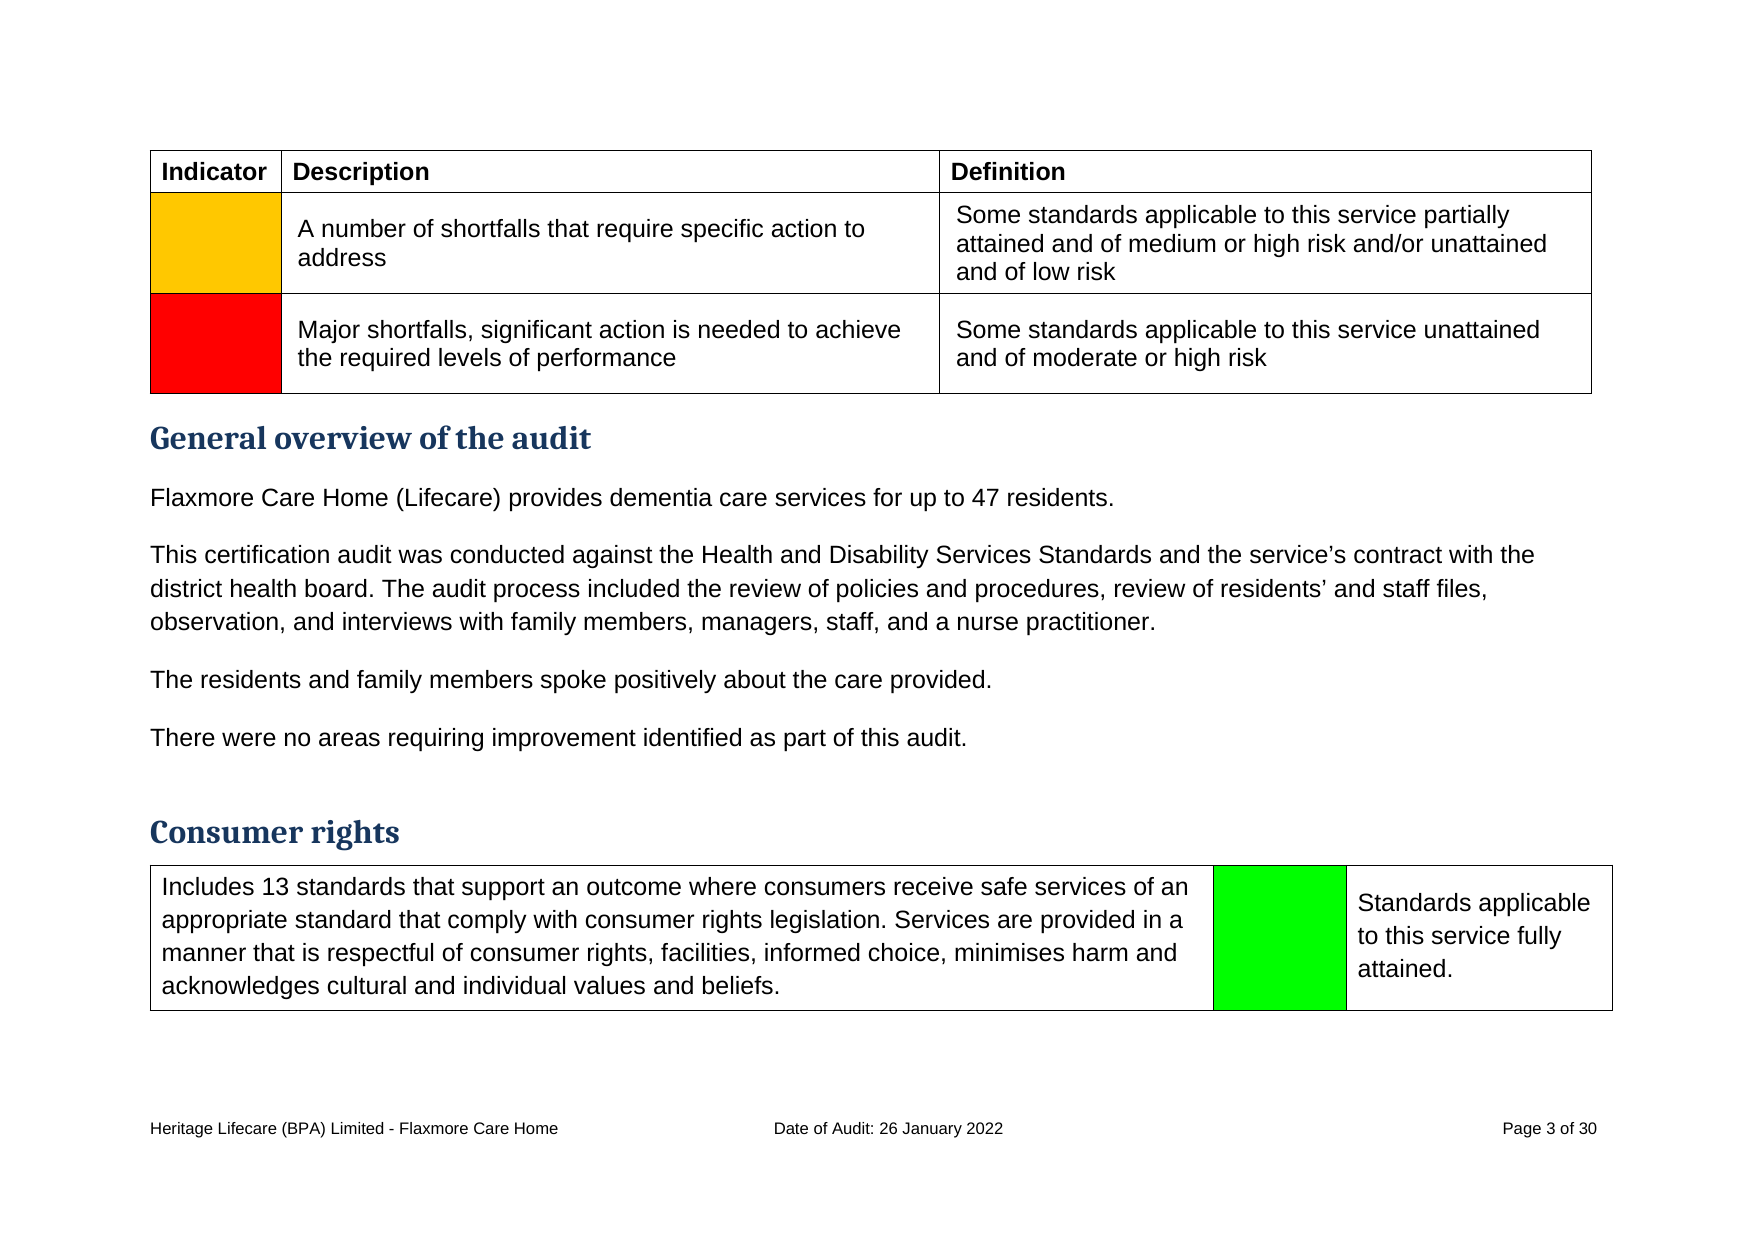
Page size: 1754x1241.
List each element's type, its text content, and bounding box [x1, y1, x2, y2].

table_header Indicator [151, 151, 281, 192]
subtitle General overview of the audit [150, 419, 1604, 457]
table_cell [151, 193, 281, 293]
text Flaxmore Care Home (Lifecare) provides dementia care services for up to 47 residents. [150, 482, 1604, 511]
table_cell Some standards applicable to this service unattained and of moderate or high risk [940, 294, 1591, 393]
subtitle Consumer rights [150, 814, 1604, 852]
table_cell A number of shortfalls that require specific action to address [282, 193, 939, 293]
text This certification audit was conducted against the Health and Disability Services Standards and the service’s contract with the district health board. The audit process included the review of policies and procedures, review of residents’ and staff files, observation, and interviews with family members, managers, staff, and a nurse practitioner. [150, 541, 1604, 635]
table_cell [151, 294, 281, 393]
text The residents and family members spoke positively about the care provided. [150, 664, 1604, 693]
table_header [1214, 866, 1346, 1010]
table_header Standards applicable to this service fully attained. [1347, 866, 1612, 1010]
text There were no areas requiring improvement identified as part of this audit. [150, 723, 1604, 751]
table_header Definition [940, 151, 1591, 192]
table_header Description [282, 151, 939, 192]
table_header Includes 13 standards that support an outcome where consumers receive safe services of an appropriate standard that comply with consumer rights legislation. Services are provided in a manner that is respectful of consumer rights, facilities, informed choice, minimises harm and acknowledges cultural and individual values and beliefs. [151, 866, 1213, 1010]
table_cell Some standards applicable to this service partially attained and of medium or high risk and/or unattained and of low risk [940, 193, 1591, 293]
table_cell Major shortfalls, significant action is needed to achieve the required levels of performance [282, 294, 939, 393]
